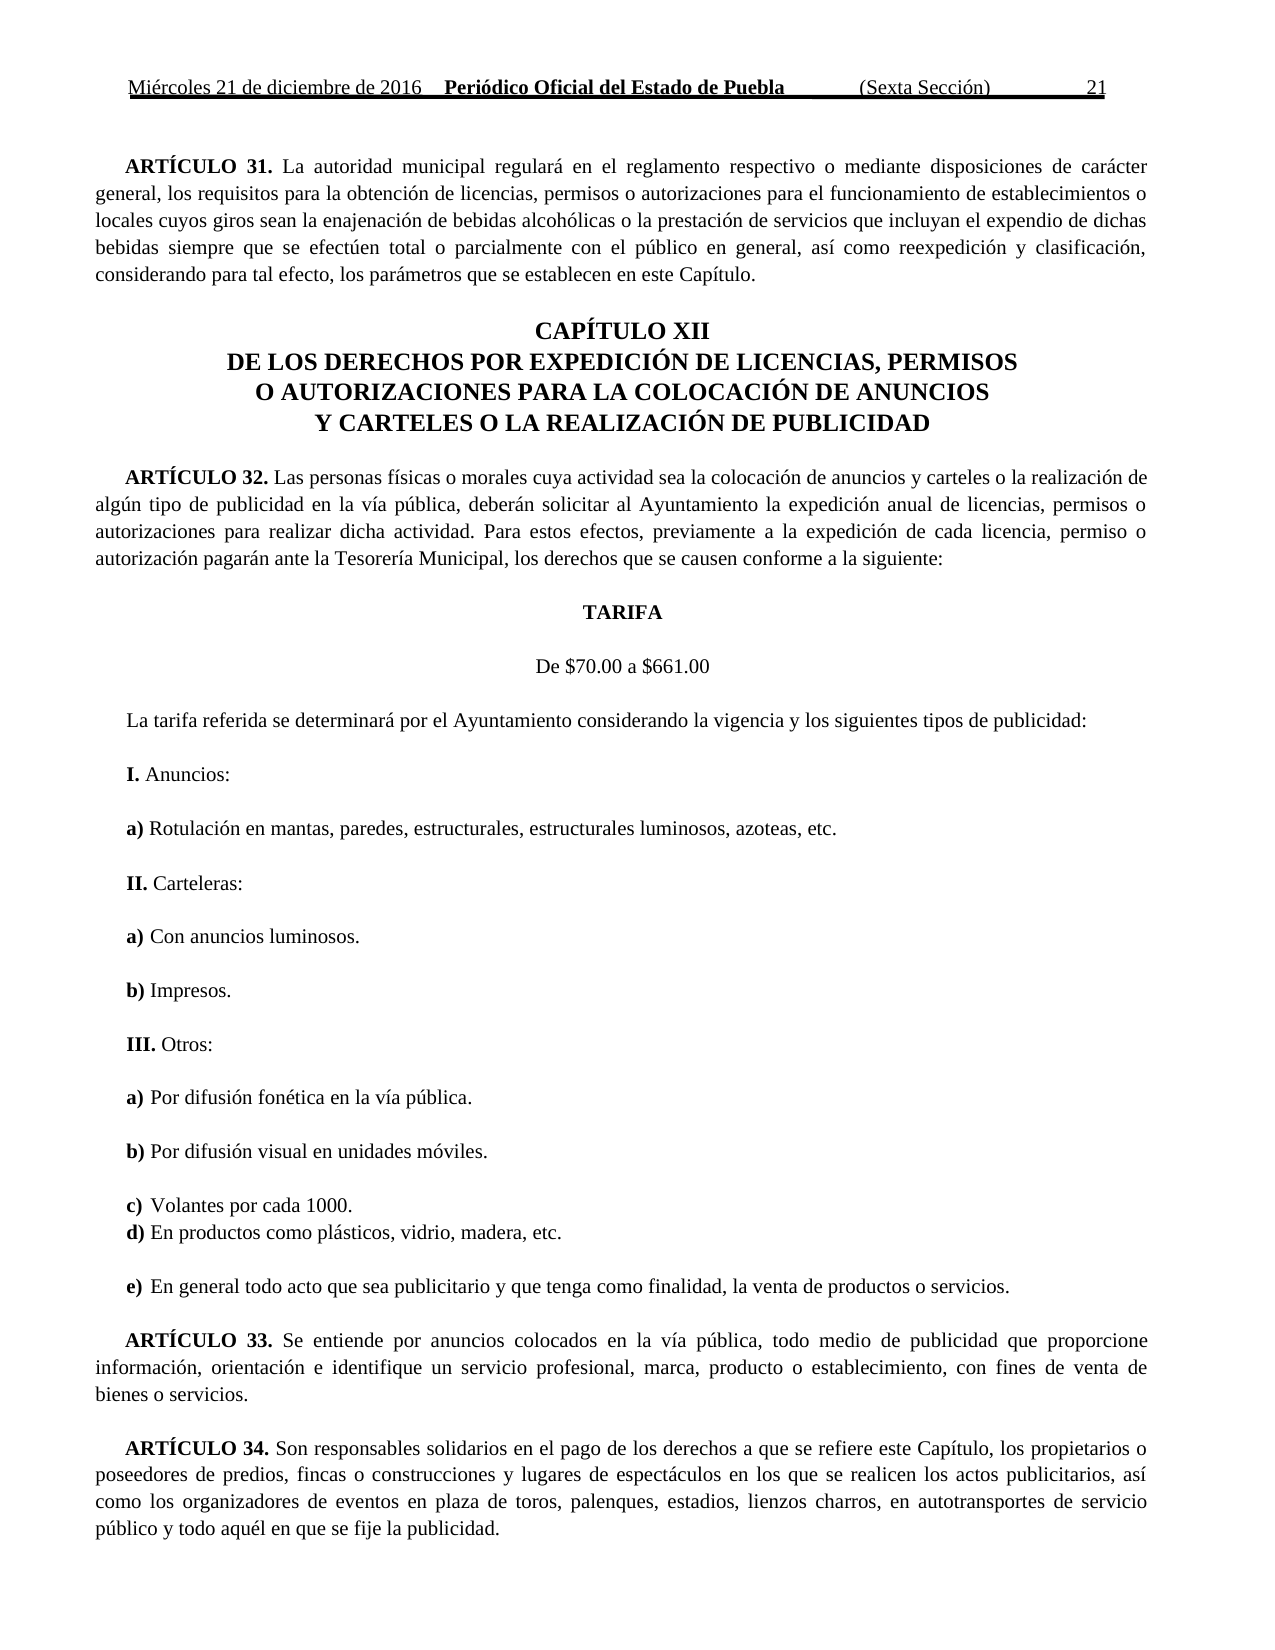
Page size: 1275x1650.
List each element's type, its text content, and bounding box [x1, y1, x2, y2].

list Por difusión fonética en la vía pública. [126, 1085, 1149, 1109]
subtitle Y CARTELES O LA REALIZACIÓN DE PUBLICIDAD [97, 408, 1148, 437]
list En productos como plásticos, vidrio, madera, etc. [126, 1220, 1149, 1244]
list En general todo acto que sea publicitario y que tenga como finalidad, la venta de productos o servicios. [126, 1274, 1149, 1298]
text ARTÍCULO 34. Son responsables solidarios en el pago de los derechos a que se refiere este Capítulo, los propietarios o poseedores de predios, fincas o construcciones y lugares de espectáculos en los que se realicen los actos publicitarios, así como los organizadores de eventos en plaza de toros, palenques, estadios, lienzos charros, en autotransportes de servicio público y todo aquél en que se fije la publicidad. [95, 1435, 1149, 1540]
text DE LOS DERECHOS POR EXPEDICIÓN DE LICENCIAS, PERMISOS [97, 347, 1148, 375]
text ARTÍCULO 32. Las personas físicas o morales cuya actividad sea la colocación de anuncios y carteles o la realización de algún tipo de publicidad en la vía pública, deberán solicitar al Ayuntamiento la expedición anual de licencias, permisos o autorizaciones para realizar dicha actividad. Para estos efectos, previamente a la expedición de cada licencia, permiso o autorización pagarán ante la Tesorería Municipal, los derechos que se causen conforme a la siguiente: [95, 465, 1149, 570]
list Por difusión visual en unidades móviles. [126, 1139, 1149, 1163]
text O AUTORIZACIONES PARA LA COLOCACIÓN DE ANUNCIOS [97, 377, 1148, 406]
text I. Anuncios: [126, 762, 1149, 786]
text La tarifa referida se determinará por el Ayuntamiento considerando la vigencia y los siguientes tipos de publicidad: [126, 708, 1149, 732]
text a) Rotulación en mantas, paredes, estructurales, estructurales luminosos, azoteas, etc. [126, 816, 1149, 840]
text ARTÍCULO 31. La autoridad municipal regulará en el reglamento respectivo o mediante disposiciones de carácter general, los requisitos para la obtención de licencias, permisos o autorizaciones para el funcionamiento de establecimientos o locales cuyos giros sean la enajenación de bebidas alcohólicas o la prestación de servicios que incluyan el expendio de dichas bebidas siempre que se efectúen total o parcialmente con el público en general, así como reexpedición y clasificación, considerando para tal efecto, los parámetros que se establecen en este Capítulo. [95, 154, 1149, 286]
text ARTÍCULO 33. Se entiende por anuncios colocados en la vía pública, todo medio de publicidad que proporcione información, orientación e identifique un servicio profesional, marca, producto o establecimiento, con fines de venta de bienes o servicios. [95, 1328, 1149, 1406]
list Con anuncios luminosos. [126, 924, 1149, 948]
text TARIFA [97, 600, 1148, 624]
list Volantes por cada 1000. [126, 1193, 1149, 1217]
text CAPÍTULO XII [97, 316, 1148, 345]
text II. Carteleras: [126, 871, 1149, 895]
list Impresos. [126, 978, 1149, 1002]
text De $70.00 a $661.00 [97, 654, 1148, 678]
text III. Otros: [126, 1032, 1149, 1056]
